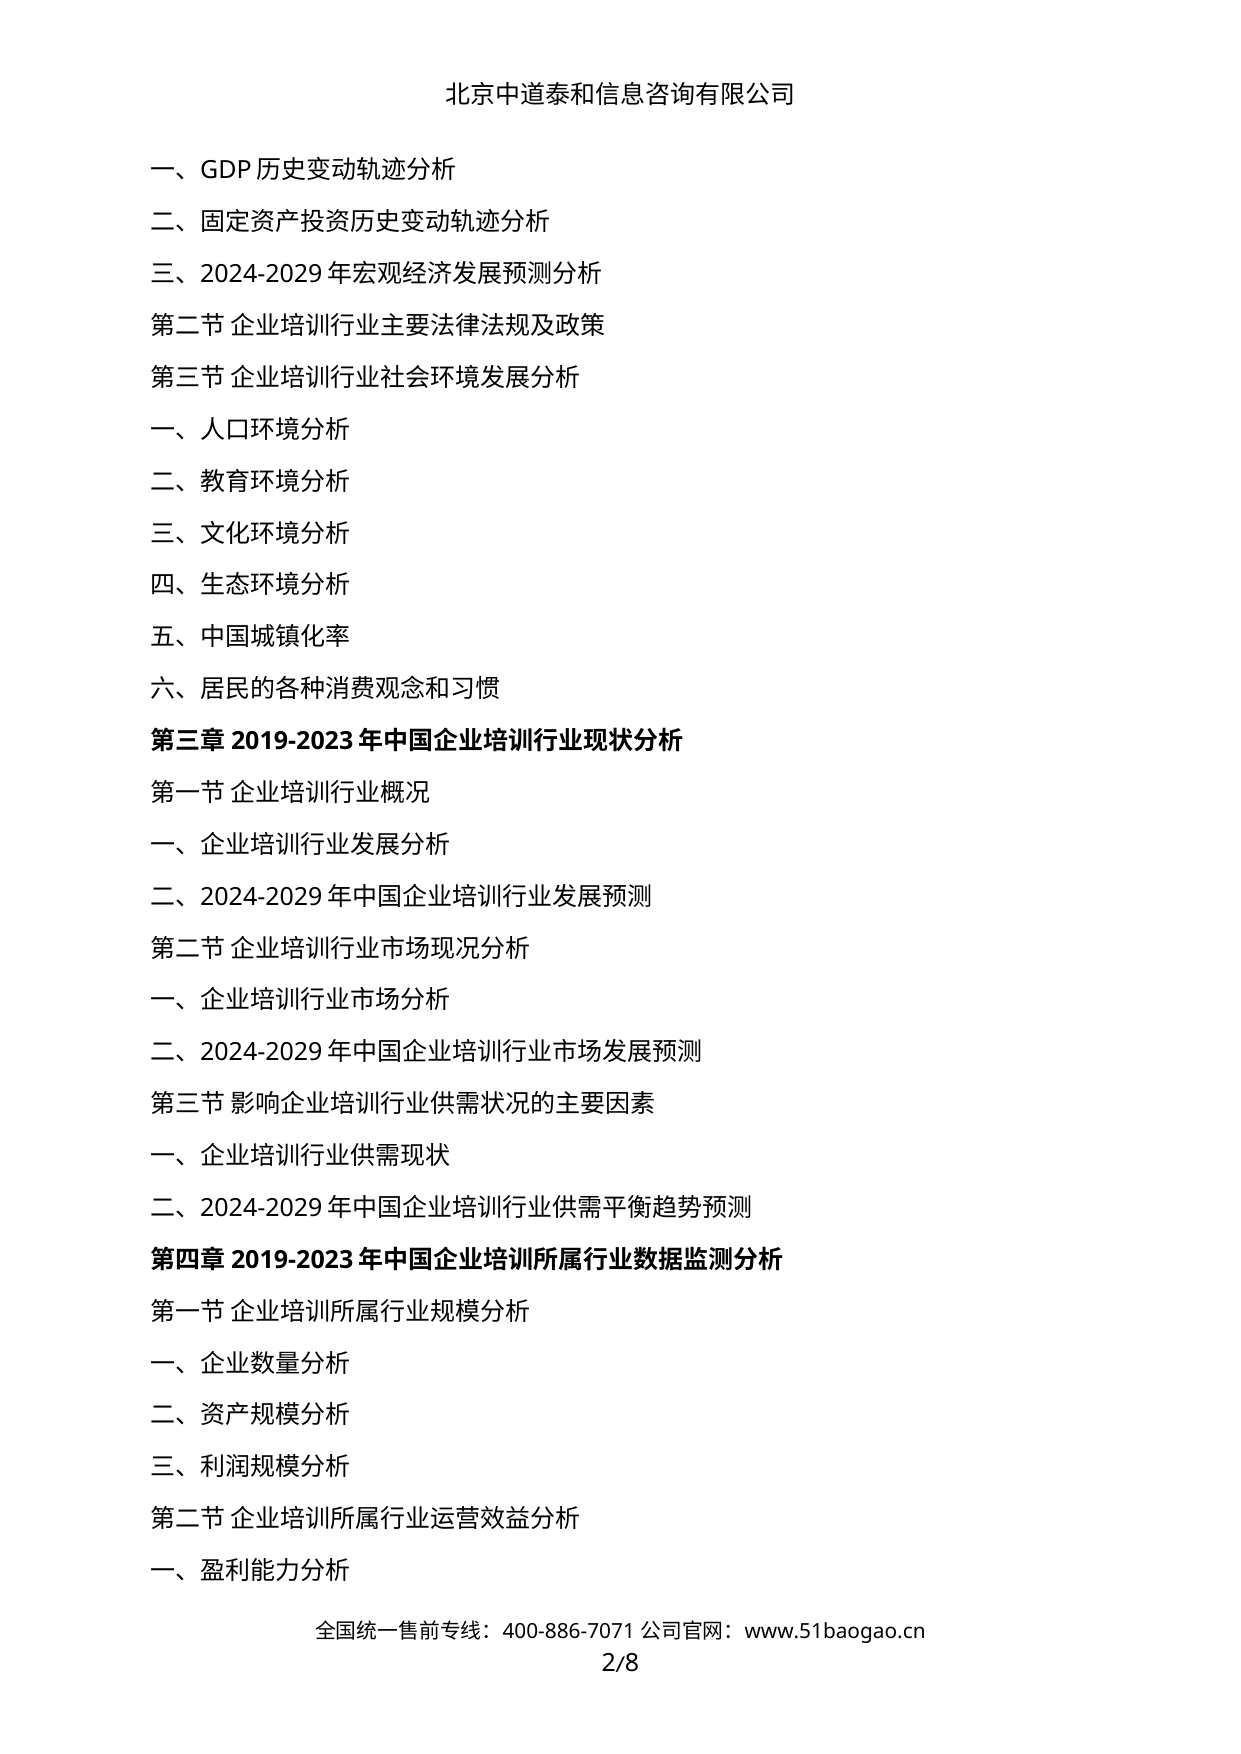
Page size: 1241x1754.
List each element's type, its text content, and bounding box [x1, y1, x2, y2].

text 二、2024-2029年中国企业培训行业市场发展预测 [150, 1032, 1090, 1068]
text 五、中国城镇化率 [150, 617, 1090, 653]
text 二、2024-2029年中国企业培训行业发展预测 [150, 876, 1090, 912]
text 一、GDP历史变动轨迹分析 [150, 150, 1090, 186]
text 第一节 企业培训所属行业规模分析 [150, 1291, 1090, 1327]
text 第二节 企业培训行业市场现况分析 [150, 928, 1090, 964]
text 一、盈利能力分析 [150, 1551, 1090, 1587]
text 三、2024-2029年宏观经济发展预测分析 [150, 254, 1090, 290]
text 三、文化环境分析 [150, 513, 1090, 549]
text 第二节 企业培训行业主要法律法规及政策 [150, 306, 1090, 342]
text 二、2024-2029年中国企业培训行业供需平衡趋势预测 [150, 1187, 1090, 1224]
text 第三章 2019-2023年中国企业培训行业现状分析 [150, 721, 1090, 757]
text 第二节 企业培训所属行业运营效益分析 [150, 1499, 1090, 1535]
text 二、教育环境分析 [150, 461, 1090, 497]
text 二、资产规模分析 [150, 1395, 1090, 1431]
text 第一节 企业培训行业概况 [150, 772, 1090, 809]
text 一、企业培训行业供需现状 [150, 1136, 1090, 1172]
text 第三节 影响企业培训行业供需状况的主要因素 [150, 1084, 1090, 1120]
text 一、企业培训行业发展分析 [150, 824, 1090, 861]
text 第三节 企业培训行业社会环境发展分析 [150, 357, 1090, 394]
text 一、人口环境分析 [150, 409, 1090, 446]
text 四、生态环境分析 [150, 565, 1090, 601]
text 二、固定资产投资历史变动轨迹分析 [150, 202, 1090, 238]
text 第四章 2019-2023年中国企业培训所属行业数据监测分析 [150, 1239, 1090, 1276]
text 六、居民的各种消费观念和习惯 [150, 669, 1090, 705]
text 一、企业培训行业市场分析 [150, 980, 1090, 1016]
text 三、利润规模分析 [150, 1447, 1090, 1483]
text 一、企业数量分析 [150, 1343, 1090, 1379]
